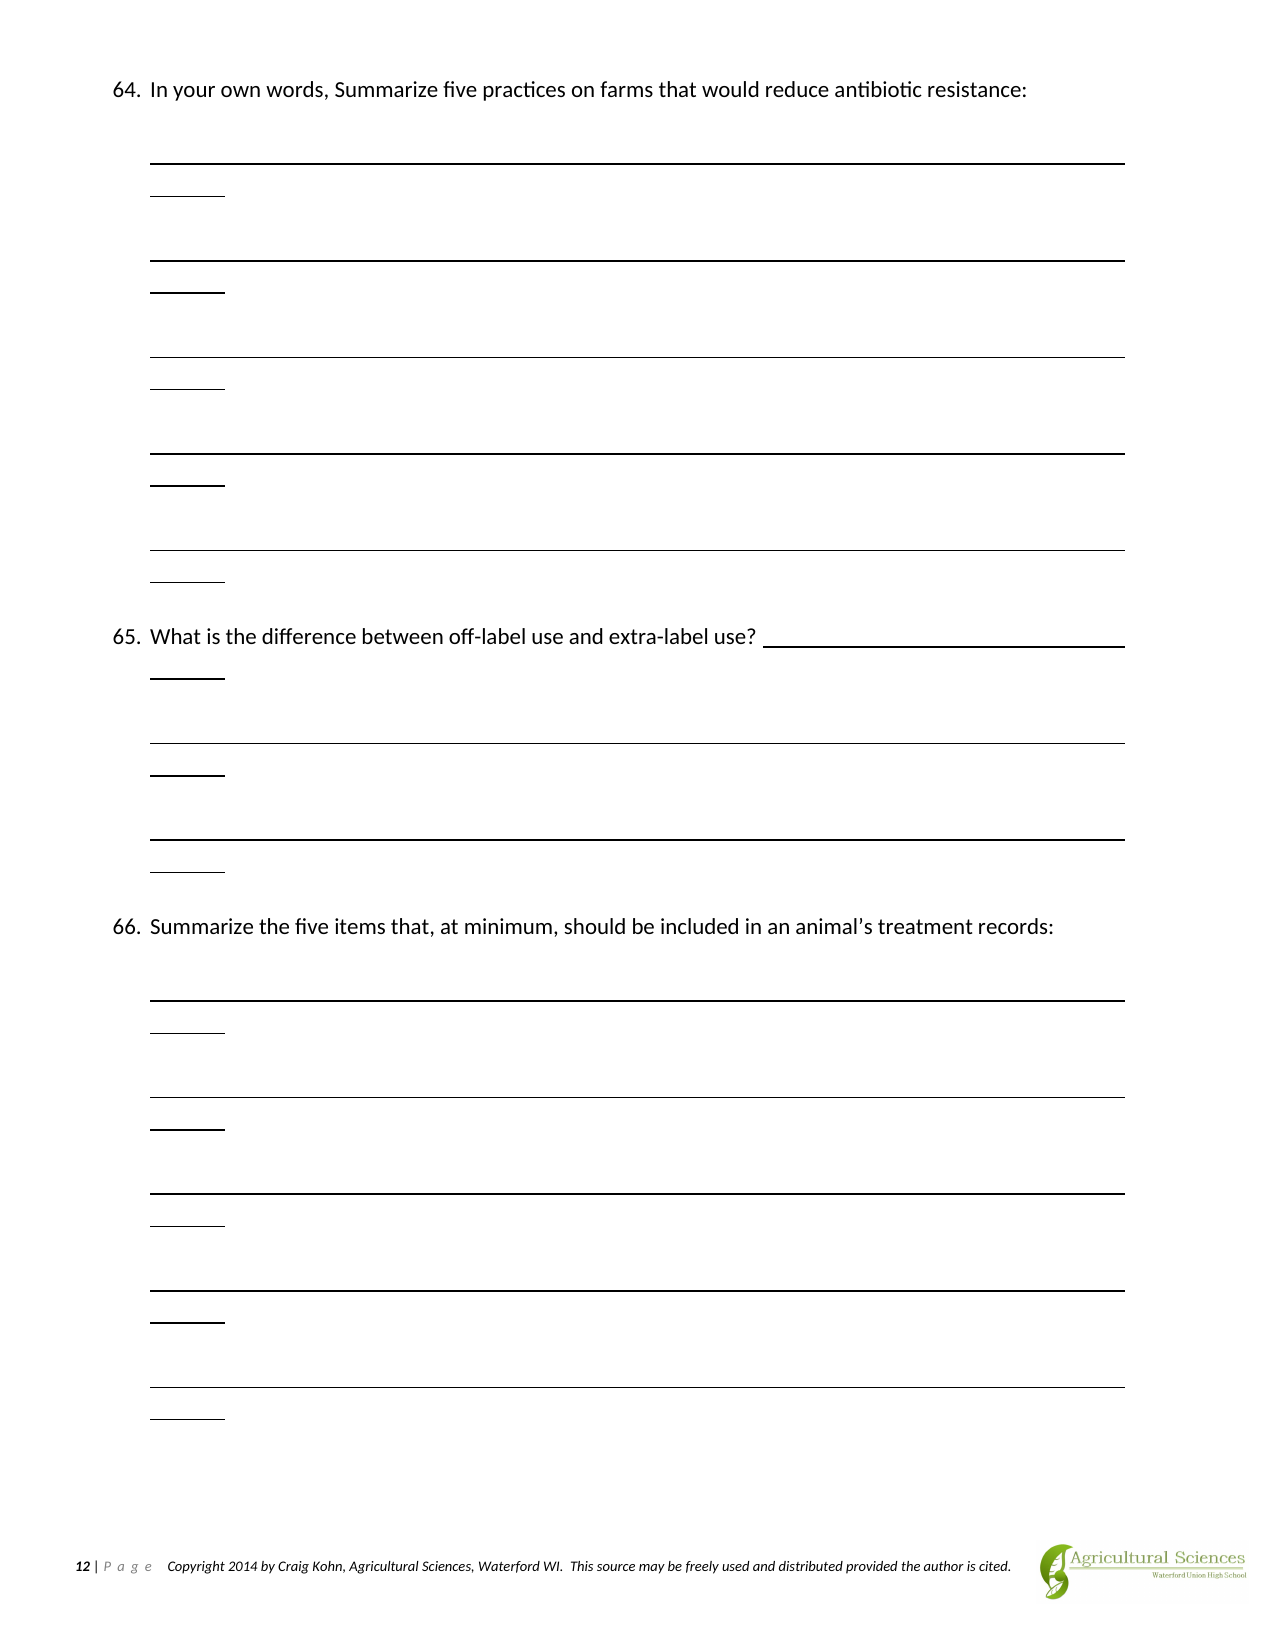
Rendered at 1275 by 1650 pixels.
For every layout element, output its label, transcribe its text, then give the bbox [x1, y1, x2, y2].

list In your own words, Summarize five practices on farms that would reduce antibiotic resistance: [112, 75, 1200, 618]
picture [1036, 1540, 1249, 1603]
list What is the difference between off-label use and extra-label use? [112, 622, 1200, 908]
list Summarize the five items that, at minimum, should be included in an animal’s treatment records: [112, 912, 1200, 1455]
